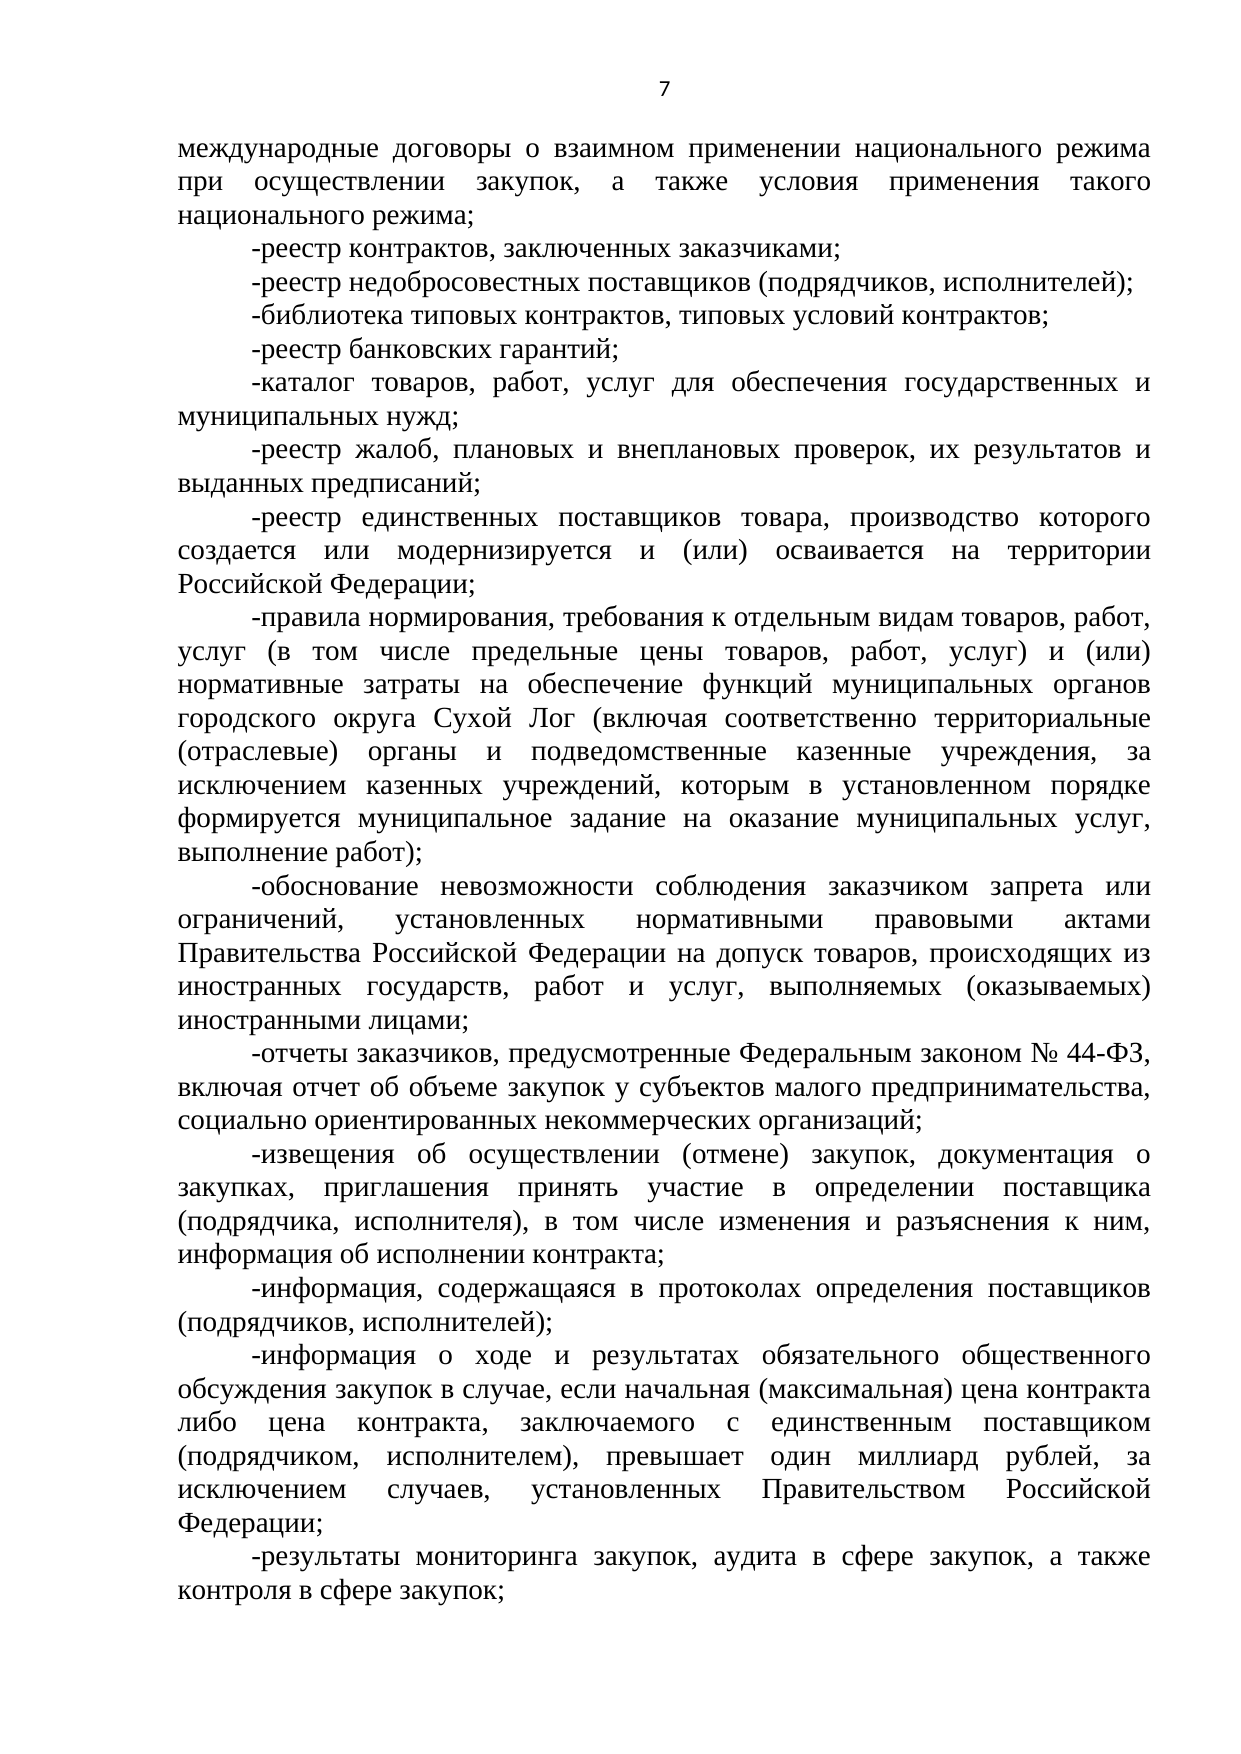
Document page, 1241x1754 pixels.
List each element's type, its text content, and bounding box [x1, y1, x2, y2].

text -реестр единственных поставщиков товара, производство которого создается или модернизируется и (или) осваивается на территории Российской Федерации; [177, 499, 1152, 599]
text -информация о ходе и результатах обязательного общественного обсуждения закупок в случае, если начальная (максимальная) цена контракта либо цена контракта, заключаемого с единственным поставщиком (подрядчиком, исполнителем), превышает один миллиард рублей, за исключением случаев, установленных Правительством Российской Федерации; [177, 1337, 1152, 1538]
text -реестр контрактов, заключенных заказчиками; [177, 230, 1152, 264]
text -библиотека типовых контрактов, типовых условий контрактов; [177, 297, 1152, 331]
text -реестр банковских гарантий; [177, 331, 1152, 364]
text -обоснование невозможности соблюдения заказчиком запрета или ограничений, установленных нормативными правовыми актами Правительства Российской Федерации на допуск товаров, происходящих из иностранных государств, работ и услуг, выполняемых (оказываемых) иностранными лицами; [177, 868, 1152, 1035]
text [177, 130, 1152, 230]
text -извещения об осуществлении (отмене) закупок, документация о закупках, приглашения принять участие в определении поставщика (подрядчика, исполнителя), в том числе изменения и разъяснения к ним, информация об исполнении контракта; [177, 1136, 1152, 1270]
text -реестр жалоб, плановых и внеплановых проверок, их результатов и выданных предписаний; [177, 432, 1152, 499]
text -правила нормирования, требования к отдельным видам товаров, работ, услуг (в том числе предельные цены товаров, работ, услуг) и (или) нормативные затраты на обеспечение функций муниципальных органов городского округа Сухой Лог (включая соответственно территориальные (отраслевые) органы и подведомственные казенные учреждения, за исключением казенных учреждений, которым в установленном порядке формируется муниципальное задание на оказание муниципальных услуг, выполнение работ); [177, 599, 1152, 868]
text -информация, содержащаяся в протоколах определения поставщиков (подрядчиков, исполнителей); [177, 1270, 1152, 1337]
text -отчеты заказчиков, предусмотренные Федеральным законом № 44-ФЗ, включая отчет об объеме закупок у субъектов малого предпринимательства, социально ориентированных некоммерческих организаций; [177, 1035, 1152, 1136]
text -каталог товаров, работ, услуг для обеспечения государственных и муниципальных нужд; [177, 364, 1152, 432]
text -реестр недобросовестных поставщиков (подрядчиков, исполнителей); [177, 264, 1152, 297]
text -результаты мониторинга закупок, аудита в сфере закупок, а также контроля в сфере закупок; [177, 1538, 1152, 1606]
